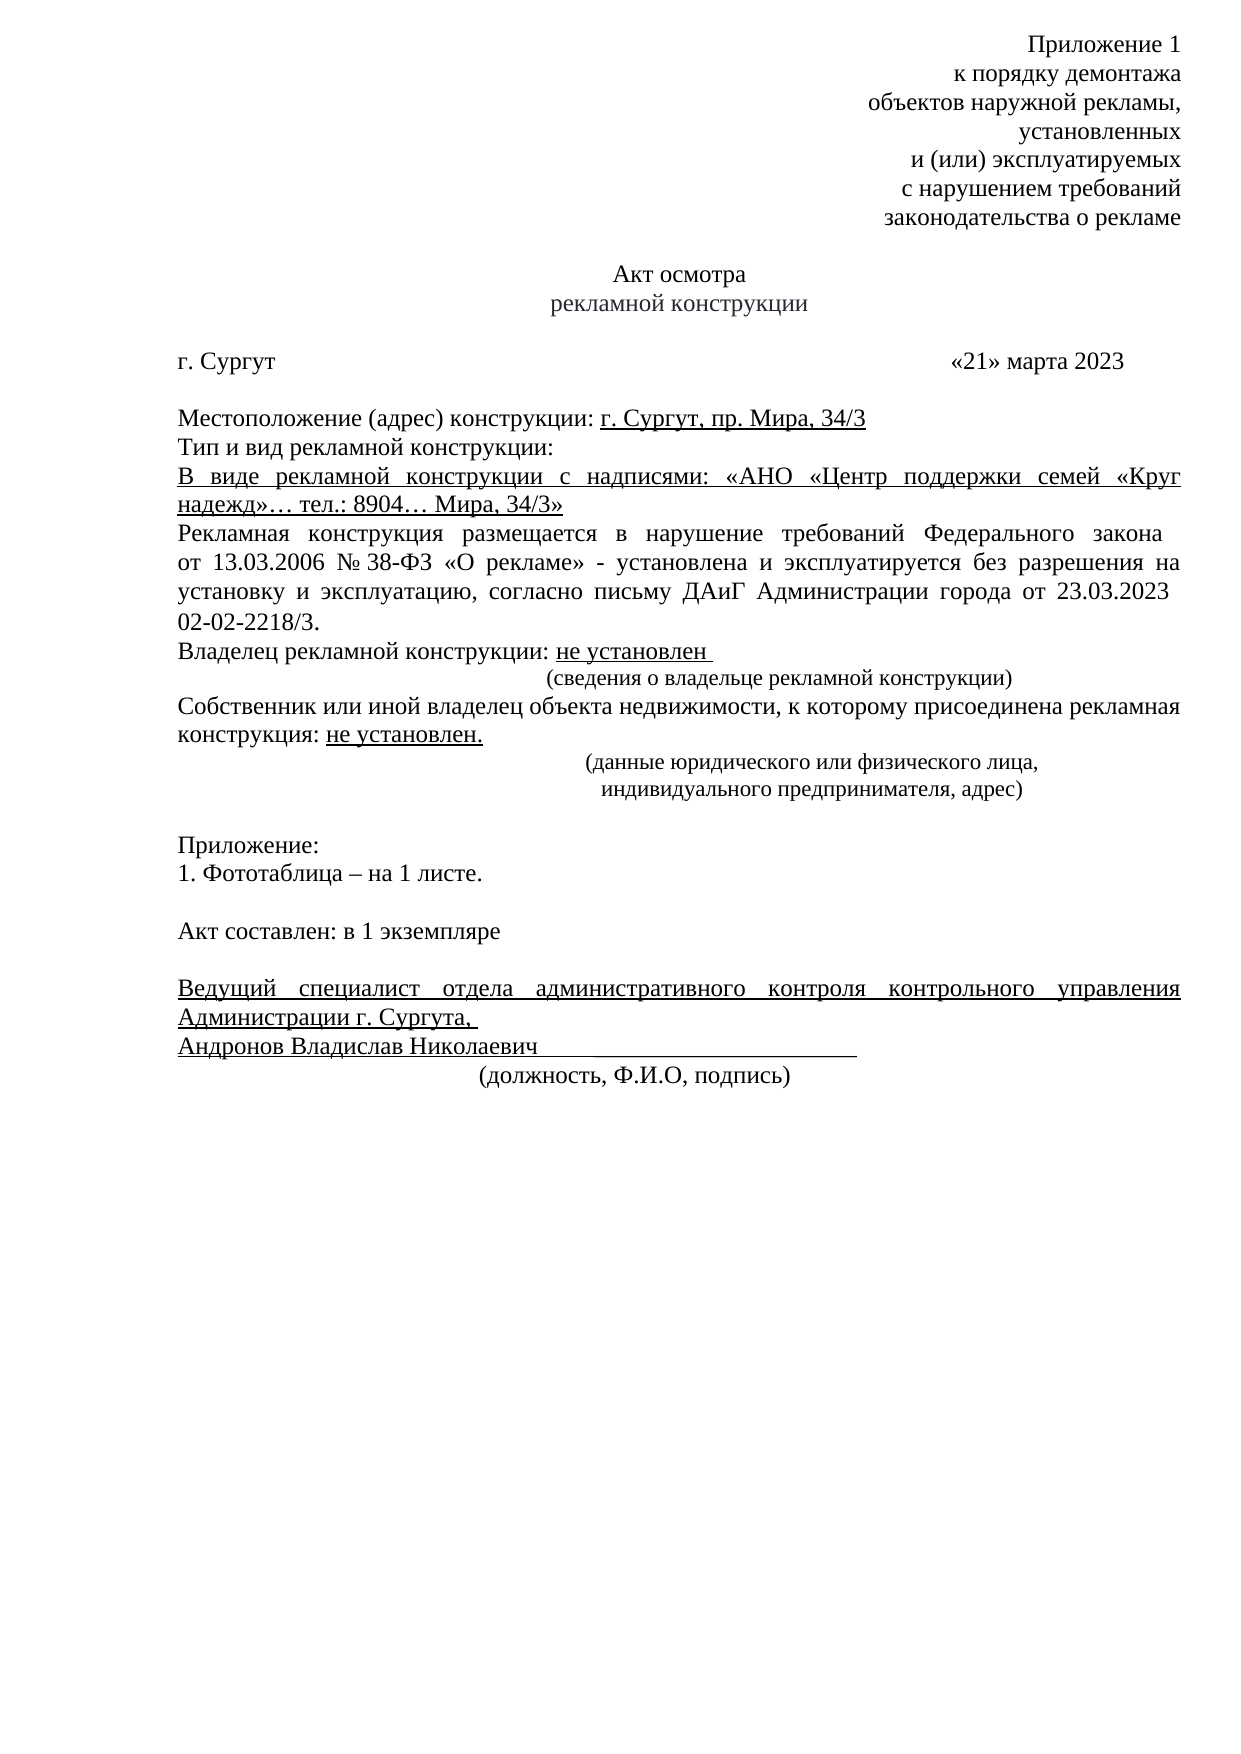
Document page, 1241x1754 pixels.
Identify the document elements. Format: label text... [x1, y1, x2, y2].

text к порядку демонтажа [797, 58, 1181, 87]
text законодательства о рекламе [797, 202, 1181, 231]
text Ведущий специалист отдела административного контроля контрольного управления Администрации г. Сургута, [177, 973, 1181, 998]
text Акт составлен: в 1 экземпляре [177, 916, 1181, 945]
text и (или) эксплуатируемых [797, 144, 1181, 173]
text (сведения о владельце рекламной конструкции) [177, 664, 1181, 691]
text Ведущий специалист отдела административного контроля контрольного управления Администрации г. Сургута, [177, 999, 1181, 1031]
text Акт осмотра [177, 259, 1181, 288]
text В виде рекламной конструкции с надписями: «АНО «Центр поддержки семей «Круг надежд»… тел.: 8904… Мира, 34/3» [177, 487, 1181, 518]
text Собственник или иной владелец объекта недвижимости, к которому присоединена рекламная конструкция: не установлен. [177, 691, 1181, 748]
text с нарушением требований [797, 173, 1181, 202]
text Рекламная конструкция размещается в нарушение требований Федерального закона от 13.03.2006 № 38-ФЗ «О рекламе» - установлена и эксплуатируется без разрешения на установку и эксплуатацию, согласно письму ДАиГ Администрации города от 23.03.2023 02-02-2218/3. [177, 518, 1181, 636]
text г. Сургут «21» марта 2023 [177, 346, 1181, 374]
text В виде рекламной конструкции с надписями: «АНО «Центр поддержки семей «Круг надежд»… тел.: 8904… Мира, 34/3» [177, 461, 1181, 486]
text 1. Фототаблица – на 1 листе. [177, 858, 1181, 887]
text Местоположение (адрес) конструкции: г. Сургут, пр. Мира, 34/3 [177, 403, 1181, 432]
text установленных [797, 116, 1181, 144]
text объектов наружной рекламы, [797, 87, 1181, 116]
text рекламной конструкции [177, 288, 1181, 317]
text Андронов Владислав Николаевич _____________________ [177, 1031, 1181, 1060]
text Приложение 1 [797, 29, 1181, 58]
text (данные юридического или физического лица, [443, 748, 1181, 775]
text индивидуального предпринимателя, адрес) [443, 775, 1181, 801]
text Тип и вид рекламной конструкции: [177, 432, 1181, 461]
text Приложение: [177, 830, 1181, 858]
text Владелец рекламной конструкции: не установлен [177, 636, 1181, 664]
text (должность, Ф.И.О, подпись) [177, 1060, 1181, 1088]
